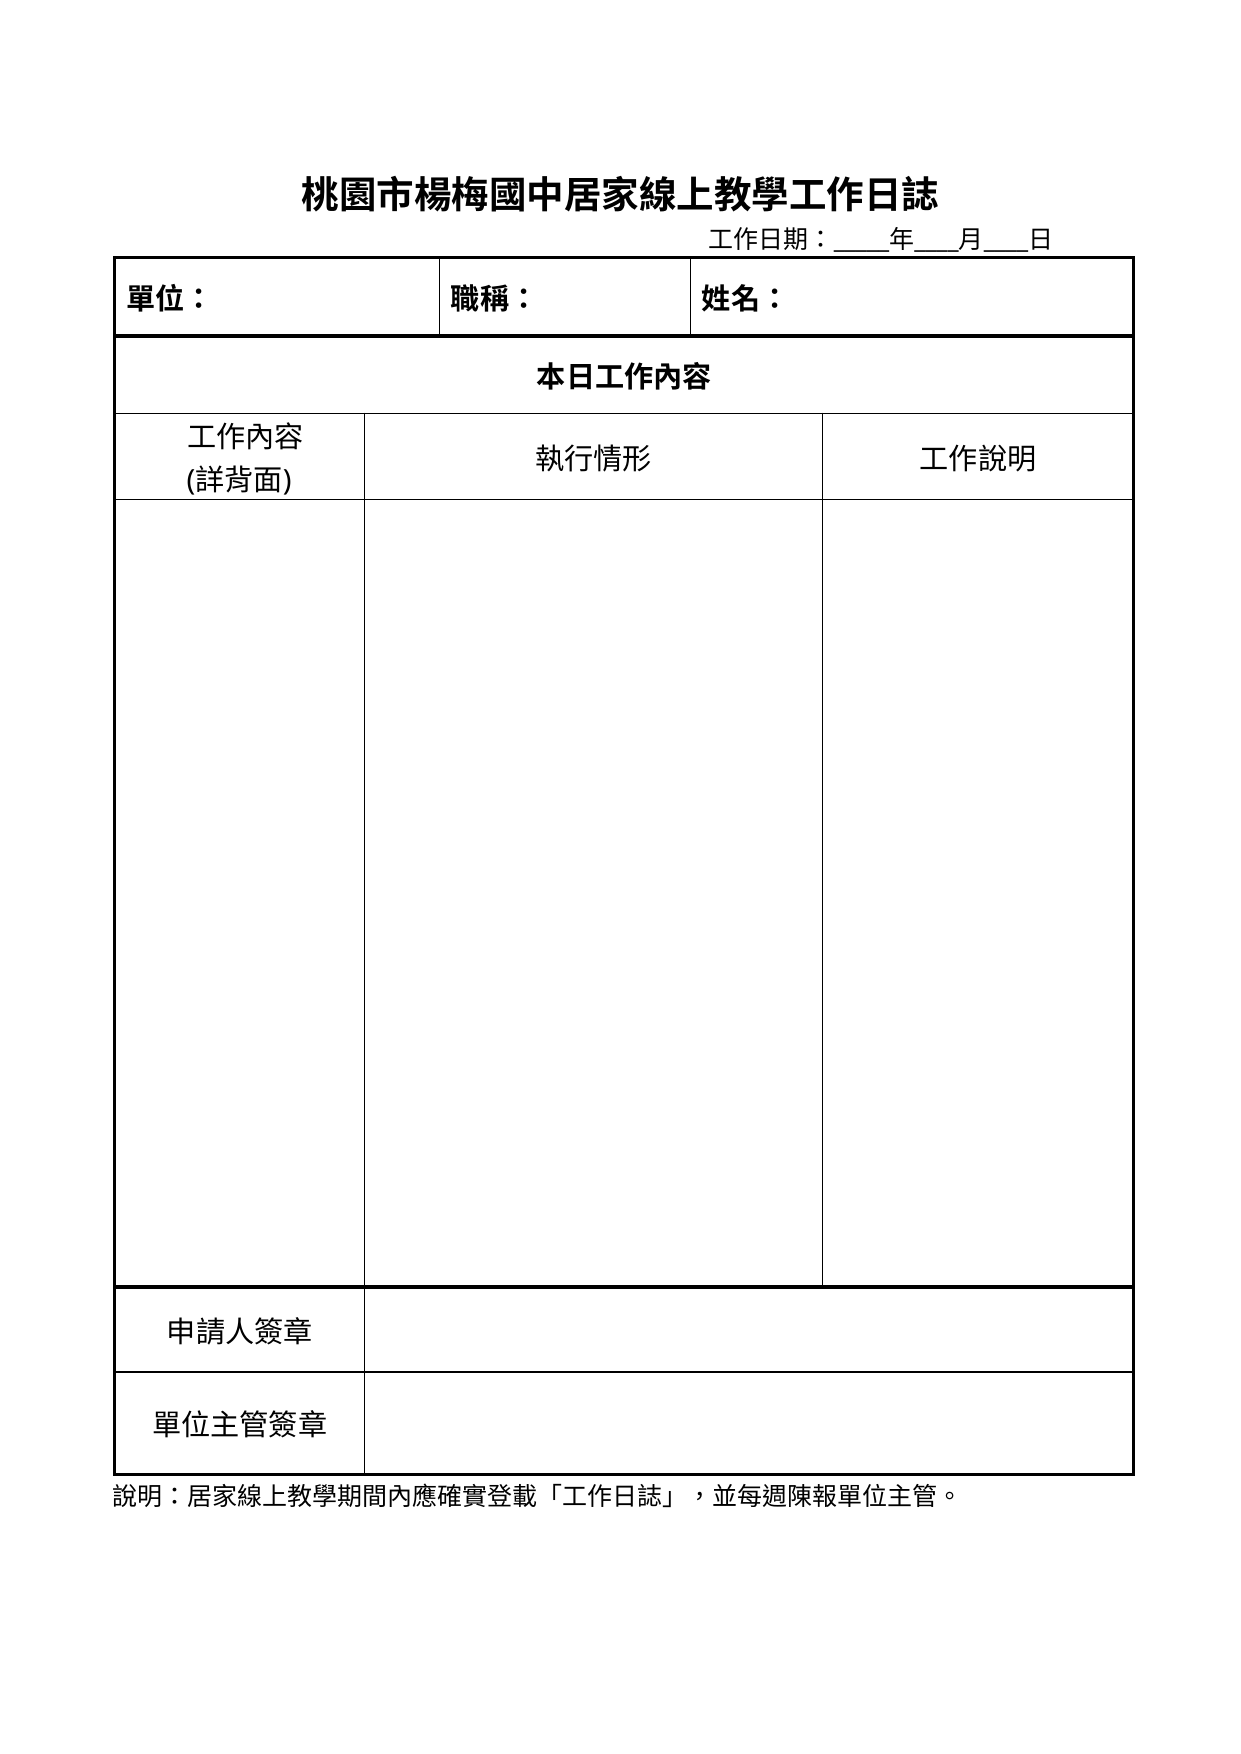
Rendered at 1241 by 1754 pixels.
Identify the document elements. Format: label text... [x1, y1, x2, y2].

table_cell [365, 1289, 1132, 1371]
table_cell 執行情形 [365, 414, 822, 499]
text 桃園市楊梅國中居家線上教學工作日誌 [187, 164, 1053, 219]
table_cell 單位主管簽章 [116, 1373, 364, 1473]
table_header 職稱： [440, 259, 690, 334]
table_cell [823, 500, 1132, 1285]
table_cell [116, 500, 364, 1285]
table_cell 本日工作內容 [116, 338, 1132, 412]
table_cell 工作內容 (詳背面) [116, 414, 364, 499]
text 工作日期：_____年____月____日 [187, 219, 1053, 256]
table_header 單位： [116, 259, 439, 334]
table_cell 工作說明 [823, 414, 1132, 499]
text 說明：居家線上教學期間內應確實登載「工作日誌」，並每週陳報單位主管。 [99, 1476, 1103, 1513]
table_cell [365, 1373, 1132, 1473]
table_cell 申請人簽章 [116, 1289, 364, 1371]
table_cell [365, 500, 822, 1285]
table_header 姓名： [691, 259, 1132, 334]
